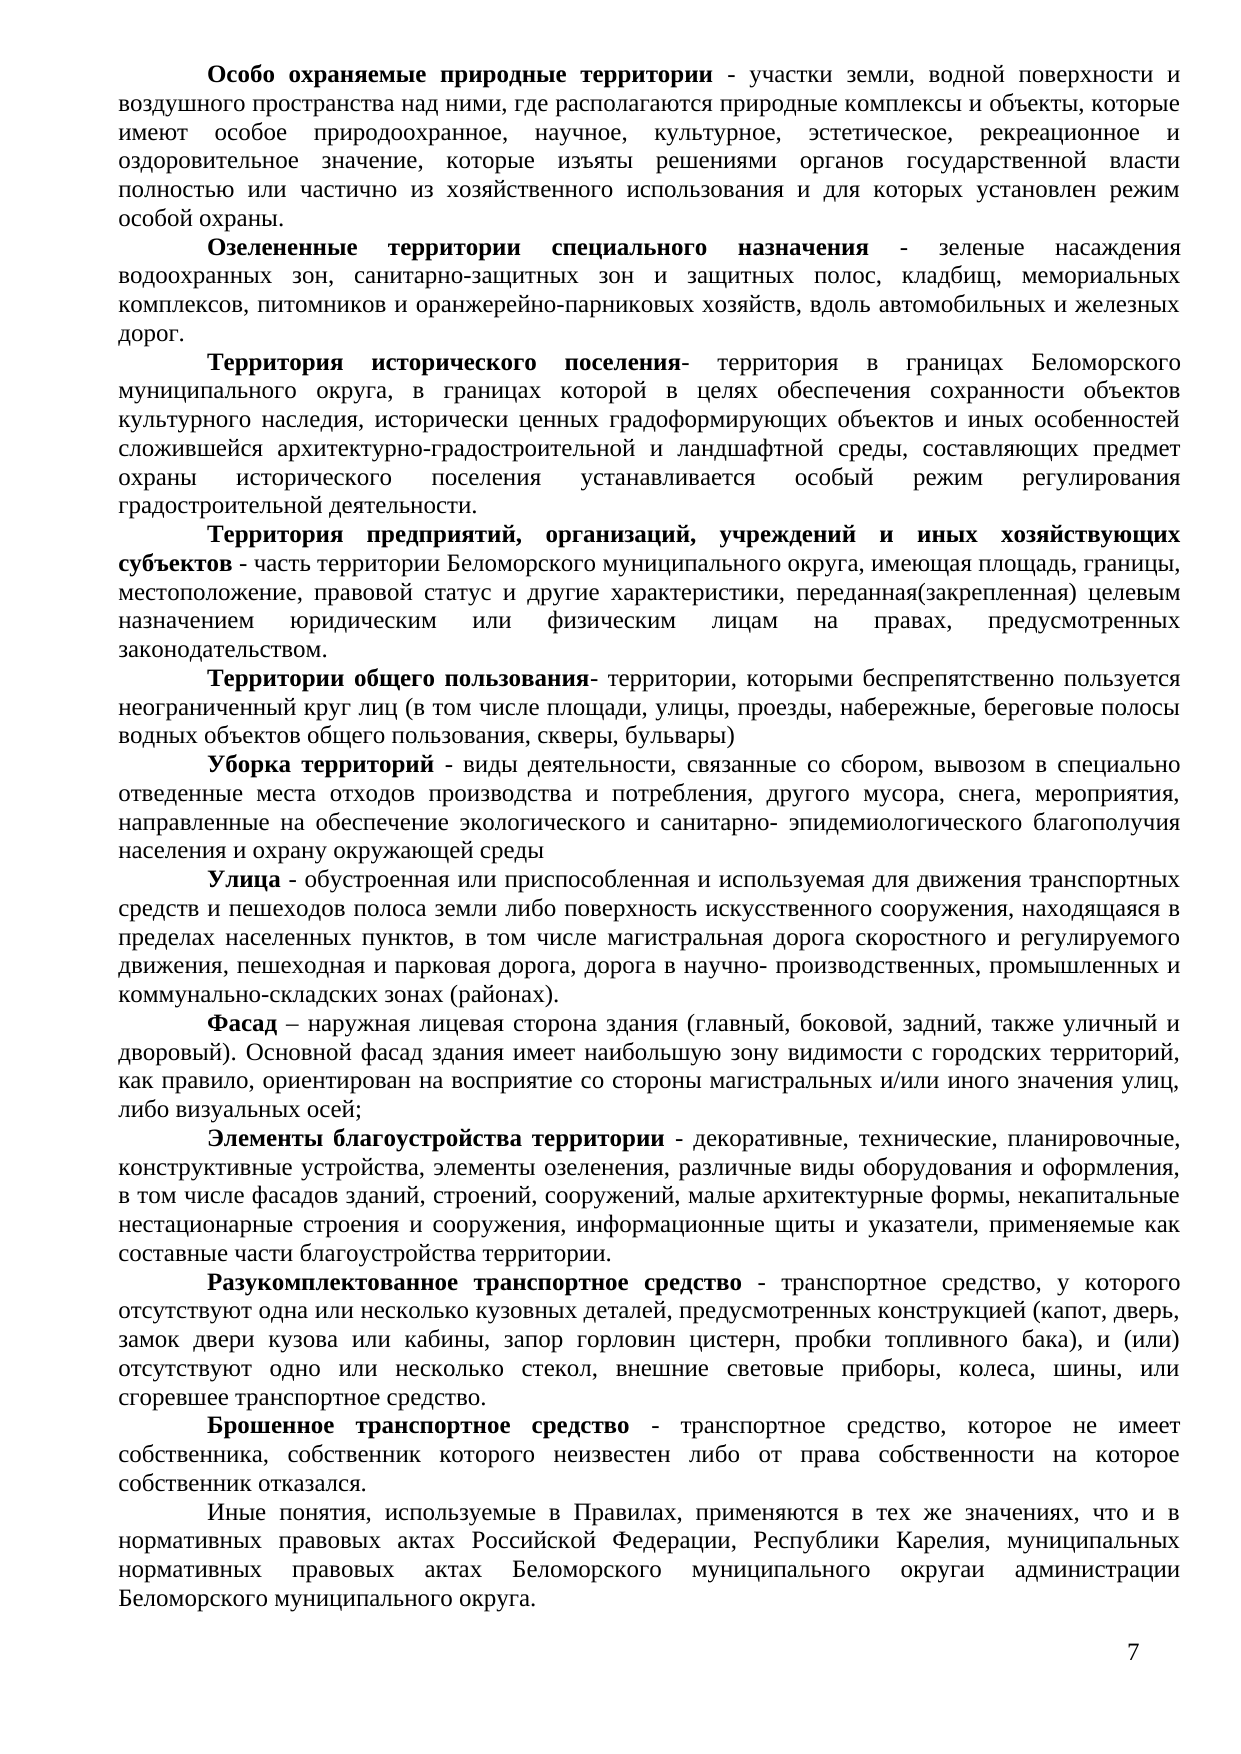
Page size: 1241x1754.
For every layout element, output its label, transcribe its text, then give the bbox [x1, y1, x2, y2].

text Озелененные территории специального назначения - зеленые насаждения водоохранных зон, санитарно-защитных зон и защитных полос, кладбищ, мемориальных комплексов, питомников и оранжерейно-парниковых хозяйств, вдоль автомобильных и железных дорог. [118, 232, 1181, 347]
text Фасад – наружная лицевая сторона здания (главный, боковой, задний, также уличный и дворовый). Основной фасад здания имеет наибольшую зону видимости с городских территорий, как правило, ориентирован на восприятие со стороны магистральных и/или иного значения улиц, либо визуальных осей; [118, 1008, 1181, 1123]
text Разукомплектованное транспортное средство - транспортное средство, у которого отсутствуют одна или несколько кузовных деталей, предусмотренных конструкцией (капот, дверь, замок двери кузова или кабины, запор горловин цистерн, пробки топливного бака), и (или) отсутствуют одно или несколько стекол, внешние световые приборы, колеса, шины, или сгоревшее транспортное средство. [118, 1267, 1181, 1410]
text Брошенное транспортное средство - транспортное средство, которое не имеет собственника, собственник которого неизвестен либо от права собственности на которое собственник отказался. [118, 1410, 1181, 1497]
text Территория исторического поселения- территория в границах Беломорского муниципального округа, в границах которой в целях обеспечения сохранности объектов культурного наследия, исторически ценных градоформирующих объектов и иных особенностей сложившейся архитектурно-градостроительной и ландшафтной среды, составляющих предмет охраны исторического поселения устанавливается особый режим регулирования градостроительной деятельности. [118, 347, 1181, 519]
text Территория предприятий, организаций, учреждений и иных хозяйствующих субъектов - часть территории Беломорского муниципального округа, имеющая площадь, границы, местоположение, правовой статус и другие характеристики, переданная(закрепленная) целевым назначением юридическим или физическим лицам на правах, предусмотренных законодательством. [118, 519, 1181, 663]
text Территории общего пользования- территории, которыми беспрепятственно пользуется неограниченный круг лиц (в том числе площади, улицы, проезды, набережные, береговые полосы водных объектов общего пользования, скверы, бульвары) [118, 663, 1181, 749]
text Улица - обустроенная или приспособленная и используемая для движения транспортных средств и пешеходов полоса земли либо поверхность искусственного сооружения, находящаяся в пределах населенных пунктов, в том числе магистральная дорога скоростного и регулируемого движения, пешеходная и парковая дорога, дорога в научно- производственных, промышленных и коммунально-складских зонах (районах). [118, 864, 1181, 1008]
text Элементы благоустройства территории - декоративные, технические, планировочные, конструктивные устройства, элементы озеленения, различные виды оборудования и оформления, в том числе фасадов зданий, строений, сооружений, малые архитектурные формы, некапитальные нестационарные строения и сооружения, информационные щиты и указатели, применяемые как составные части благоустройства территории. [118, 1123, 1181, 1267]
text Уборка территорий - виды деятельности, связанные со сбором, вывозом в специально отведенные места отходов производства и потребления, другого мусора, снега, мероприятия, направленные на обеспечение экологического и санитарно- эпидемиологического благополучия населения и охрану окружающей среды [118, 749, 1181, 864]
text Особо охраняемые природные территории - участки земли, водной поверхности и воздушного пространства над ними, где располагаются природные комплексы и объекты, которые имеют особое природоохранное, научное, культурное, эстетическое, рекреационное и оздоровительное значение, которые изъяты решениями органов государственной власти полностью или частично из хозяйственного использования и для которых установлен режим особой охраны. [118, 59, 1181, 232]
text Иные понятия, используемые в Правилах, применяются в тех же значениях, что и в нормативных правовых актах Российской Федерации, Республики Карелия, муниципальных нормативных правовых актах Беломорского муниципального округаи администрации Беломорского муниципального округа. [118, 1497, 1181, 1612]
